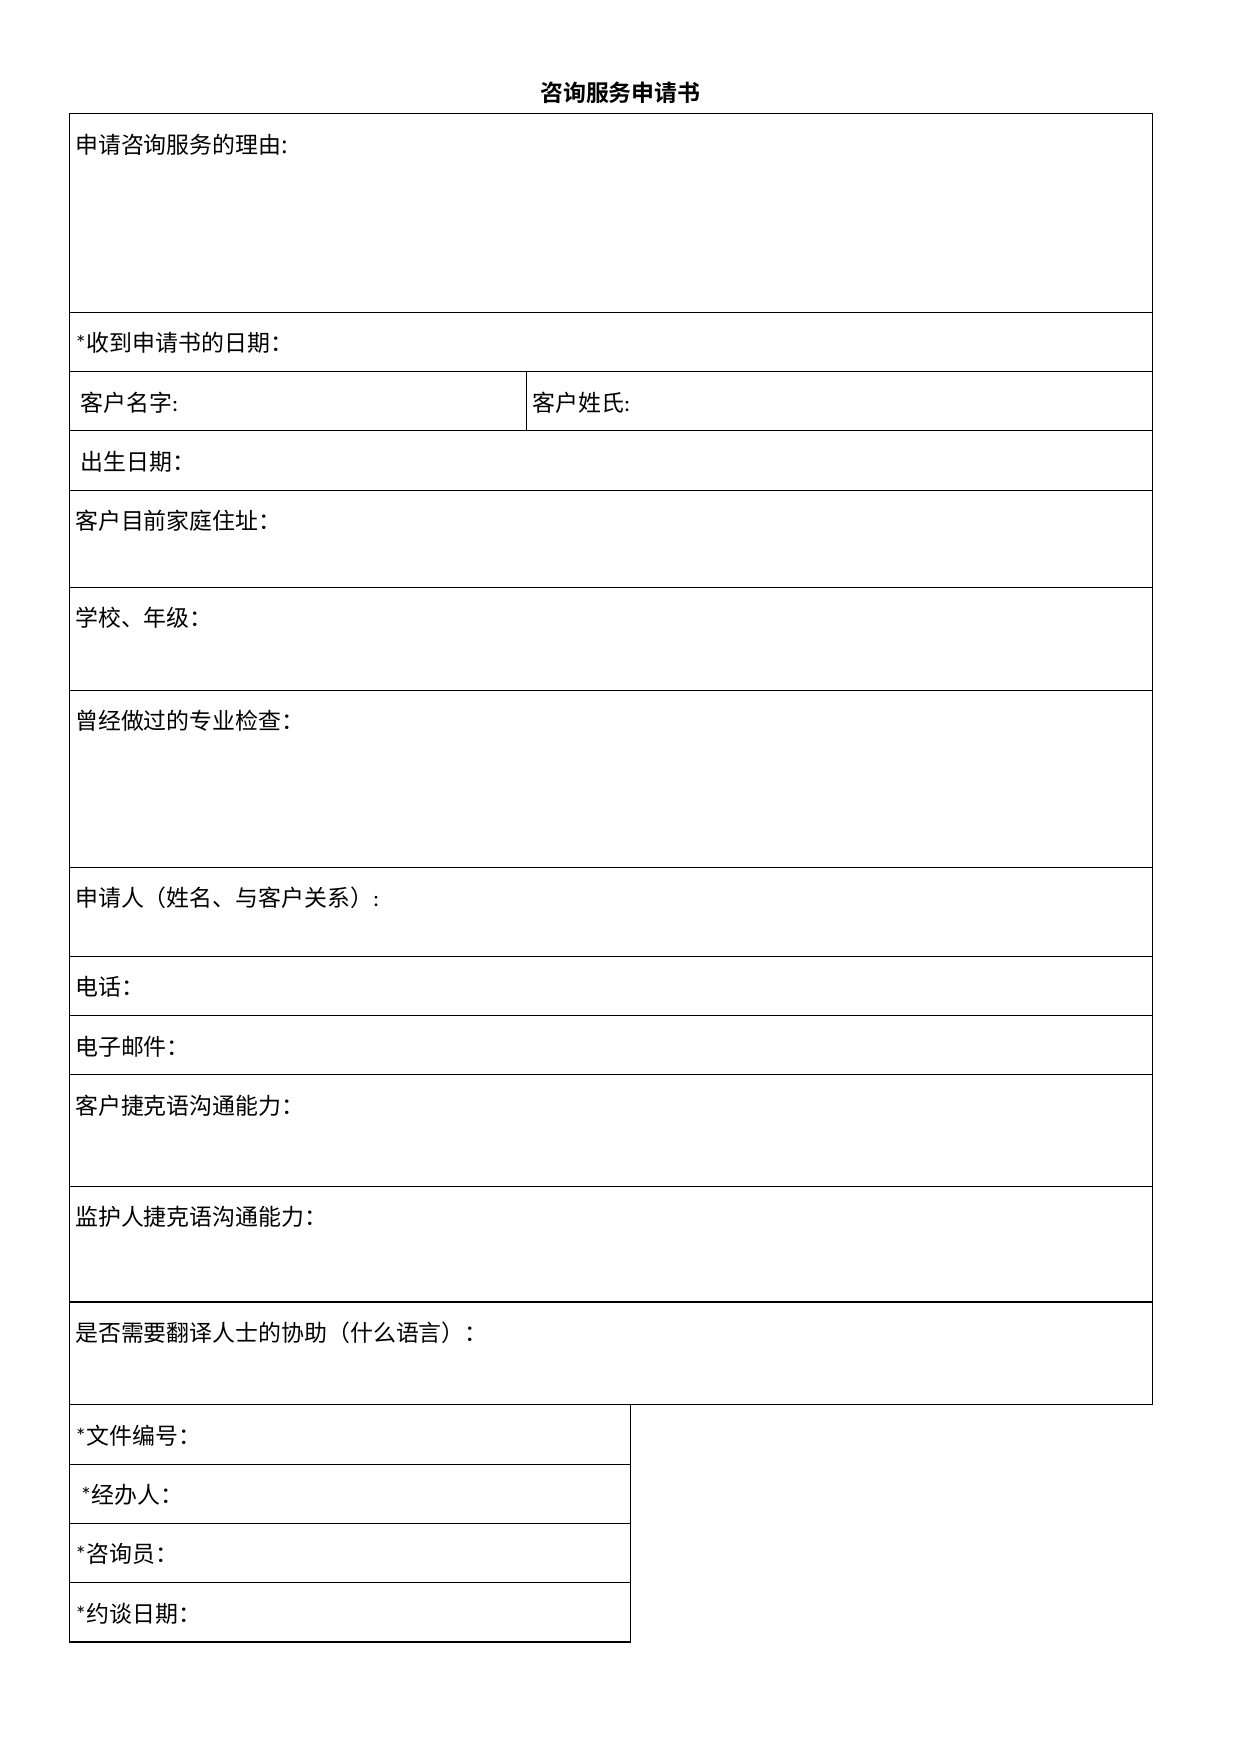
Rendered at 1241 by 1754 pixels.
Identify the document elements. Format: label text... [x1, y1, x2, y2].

table_cell 客户名字: [70, 372, 526, 430]
table_cell 电话： [70, 957, 1152, 1015]
table_cell *收到申请书的日期： [70, 313, 1152, 371]
table_cell *经办人： [70, 1465, 630, 1523]
table_cell 学校、年级： [70, 588, 1152, 690]
table_cell 申请人（姓名、与客户关系）: [70, 868, 1152, 956]
table_cell 电子邮件： [70, 1016, 1152, 1074]
table_cell 是否需要翻译人士的协助（什么语言）： [70, 1303, 1152, 1404]
table_cell 客户目前家庭住址： [70, 491, 1152, 587]
table_cell 出生日期： [70, 431, 1152, 489]
table_cell *文件编号： [70, 1405, 630, 1463]
table_cell 曾经做过的专业检查： [70, 691, 1152, 867]
table_cell *咨询员： [70, 1524, 630, 1582]
table_cell *约谈日期： [70, 1583, 630, 1641]
table_header 申请咨询服务的理由: [70, 114, 1152, 312]
table_cell 客户姓氏: [527, 372, 1152, 430]
text 咨询服务申请书 [75, 75, 1165, 108]
table_cell 监护人捷克语沟通能力： [70, 1187, 1152, 1301]
table_cell 客户捷克语沟通能力： [70, 1075, 1152, 1186]
